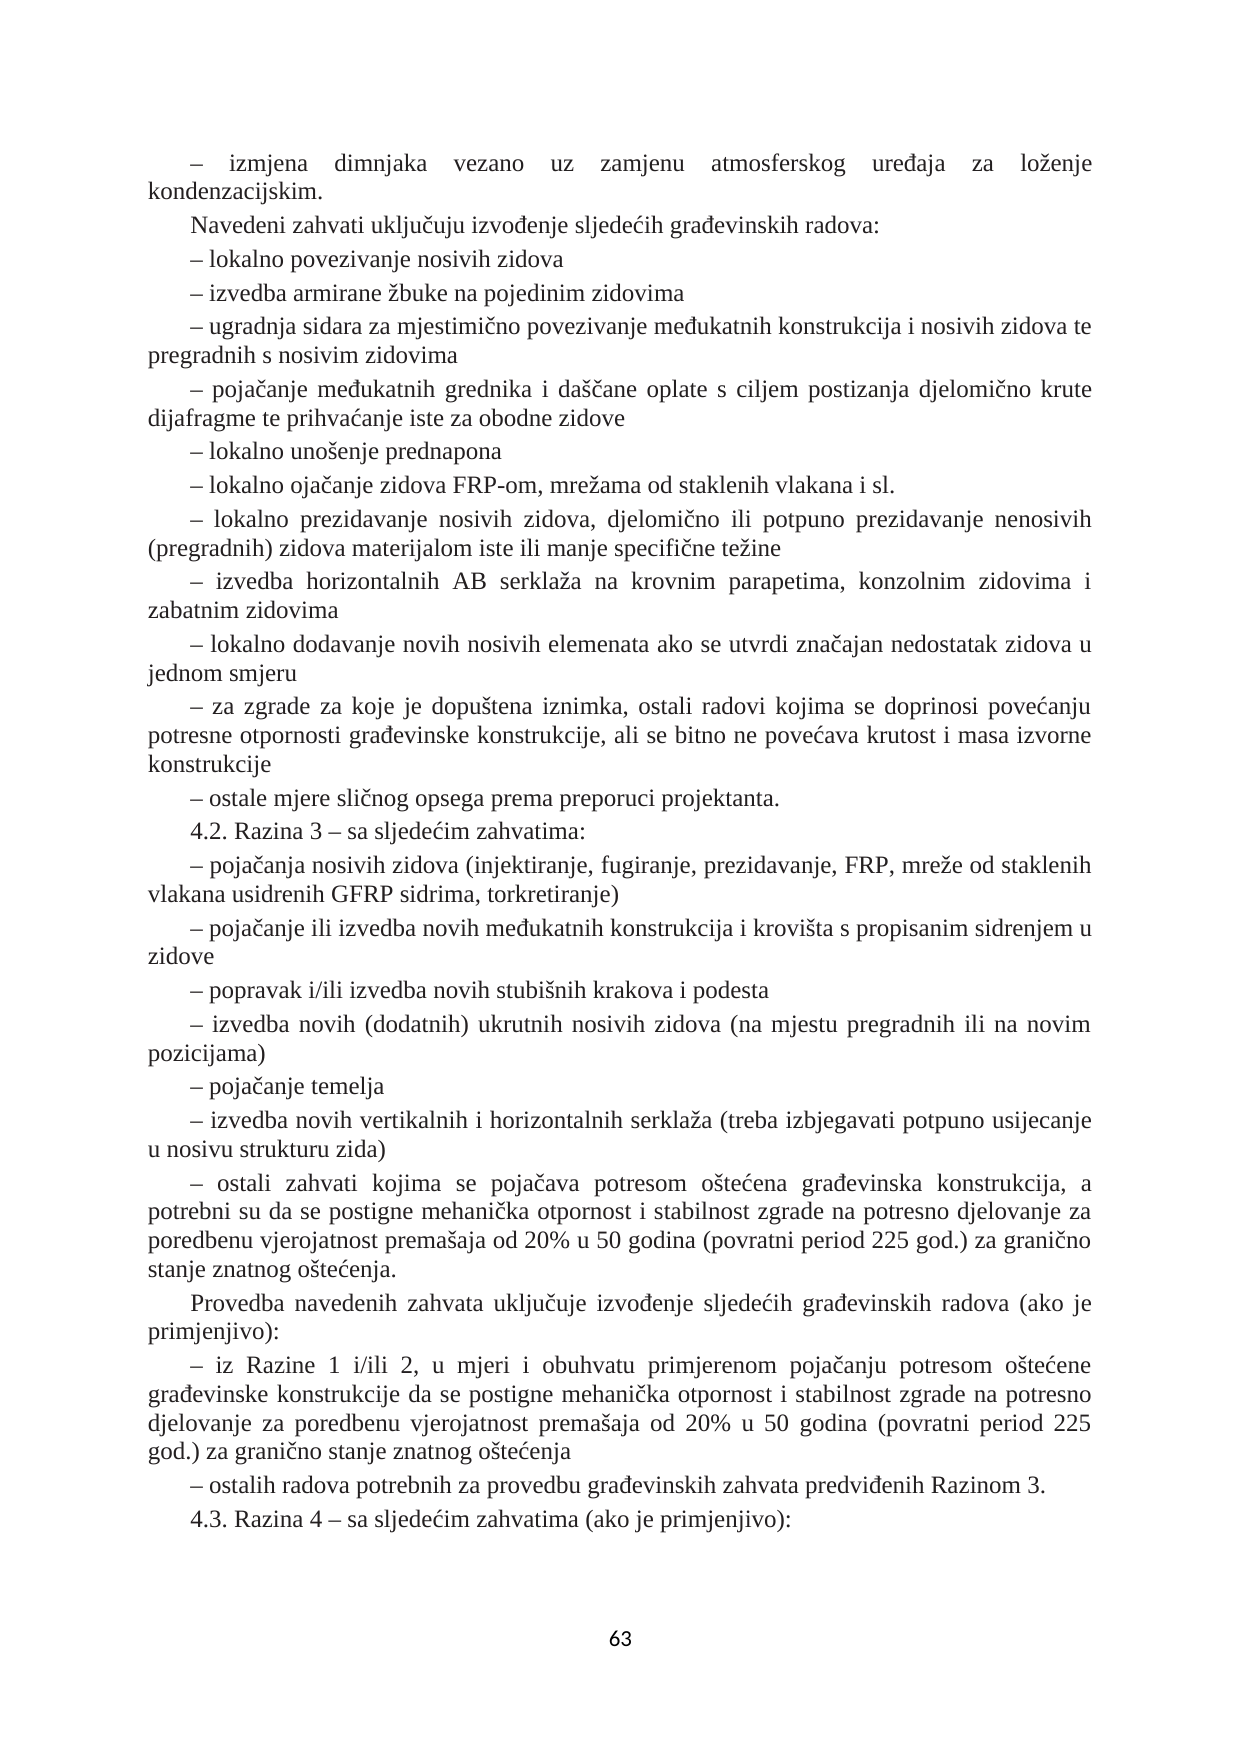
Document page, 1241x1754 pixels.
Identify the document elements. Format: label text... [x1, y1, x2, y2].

text 4.2. Razina 3 – sa sljedećim zahvatima: [148, 816, 1093, 845]
text – ostale mjere sličnog opsega prema preporuci projektanta. [148, 783, 1093, 811]
text – pojačanje temelja [148, 1071, 1093, 1100]
text – iz Razine 1 i/ili 2, u mjeri i obuhvatu primjerenom pojačanju potresom oštećene građevinske konstrukcije da se postigne mehanička otpornost i stabilnost zgrade na potresno djelovanje za poredbenu vjerojatnost premašaja od 20% u 50 godina (povratni period 225 god.) za granično stanje znatnog oštećenja [148, 1350, 1093, 1465]
text – ostali zahvati kojima se pojačava potresom oštećena građevinska konstrukcija, a potrebni su da se postigne mehanička otpornost i stabilnost zgrade na potresno djelovanje za poredbenu vjerojatnost premašaja od 20% u 50 godina (povratni period 225 god.) za granično stanje znatnog oštećenja. [148, 1168, 1093, 1283]
text – pojačanja nosivih zidova (injektiranje, fugiranje, prezidavanje, FRP, mreže od staklenih vlakana usidrenih GFRP sidrima, torkretiranje) [148, 850, 1093, 908]
text – lokalno dodavanje novih nosivih elemenata ako se utvrdi značajan nedostatak zidova u jednom smjeru [148, 629, 1093, 686]
text – izmjena dimnjaka vezano uz zamjenu atmosferskog uređaja za loženje kondenzacijskim. [148, 148, 1093, 205]
text – izvedba novih (dodatnih) ukrutnih nosivih zidova (na mjestu pregradnih ili na novim pozicijama) [148, 1009, 1093, 1066]
text – lokalno unošenje prednapona [148, 436, 1093, 465]
text – pojačanje ili izvedba novih međukatnih konstrukcija i krovišta s propisanim sidrenjem u zidove [148, 913, 1093, 970]
text Provedba navedenih zahvata uključuje izvođenje sljedećih građevinskih radova (ako je primjenjivo): [148, 1288, 1093, 1345]
text – za zgrade za koje je dopuštena iznimka, ostali radovi kojima se doprinosi povećanju potresne otpornosti građevinske konstrukcije, ali se bitno ne povećava krutost i masa izvorne konstrukcije [148, 691, 1093, 778]
text – lokalno povezivanje nosivih zidova [148, 244, 1093, 273]
text – popravak i/ili izvedba novih stubišnih krakova i podesta [148, 975, 1093, 1004]
text 4.3. Razina 4 – sa sljedećim zahvatima (ako je primjenjivo): [148, 1504, 1093, 1533]
text – ostalih radova potrebnih za provedbu građevinskih zahvata predviđenih Razinom 3. [148, 1470, 1093, 1499]
text Navedeni zahvati uključuju izvođenje sljedećih građevinskih radova: [148, 210, 1093, 239]
text – izvedba armirane žbuke na pojedinim zidovima [148, 278, 1093, 306]
text – lokalno prezidavanje nosivih zidova, djelomično ili potpuno prezidavanje nenosivih (pregradnih) zidova materijalom iste ili manje specifične težine [148, 504, 1093, 561]
text – izvedba horizontalnih AB serklaža na krovnim parapetima, konzolnim zidovima i zabatnim zidovima [148, 566, 1093, 624]
text – izvedba novih vertikalnih i horizontalnih serklaža (treba izbjegavati potpuno usijecanje u nosivu strukturu zida) [148, 1105, 1093, 1163]
text – ugradnja sidara za mjestimično povezivanje međukatnih konstrukcija i nosivih zidova te pregradnih s nosivim zidovima [148, 311, 1093, 369]
text – pojačanje međukatnih grednika i daščane oplate s ciljem postizanja djelomično krute dijafragme te prihvaćanje iste za obodne zidove [148, 374, 1093, 431]
text – lokalno ojačanje zidova FRP-om, mrežama od staklenih vlakana i sl. [148, 470, 1093, 499]
